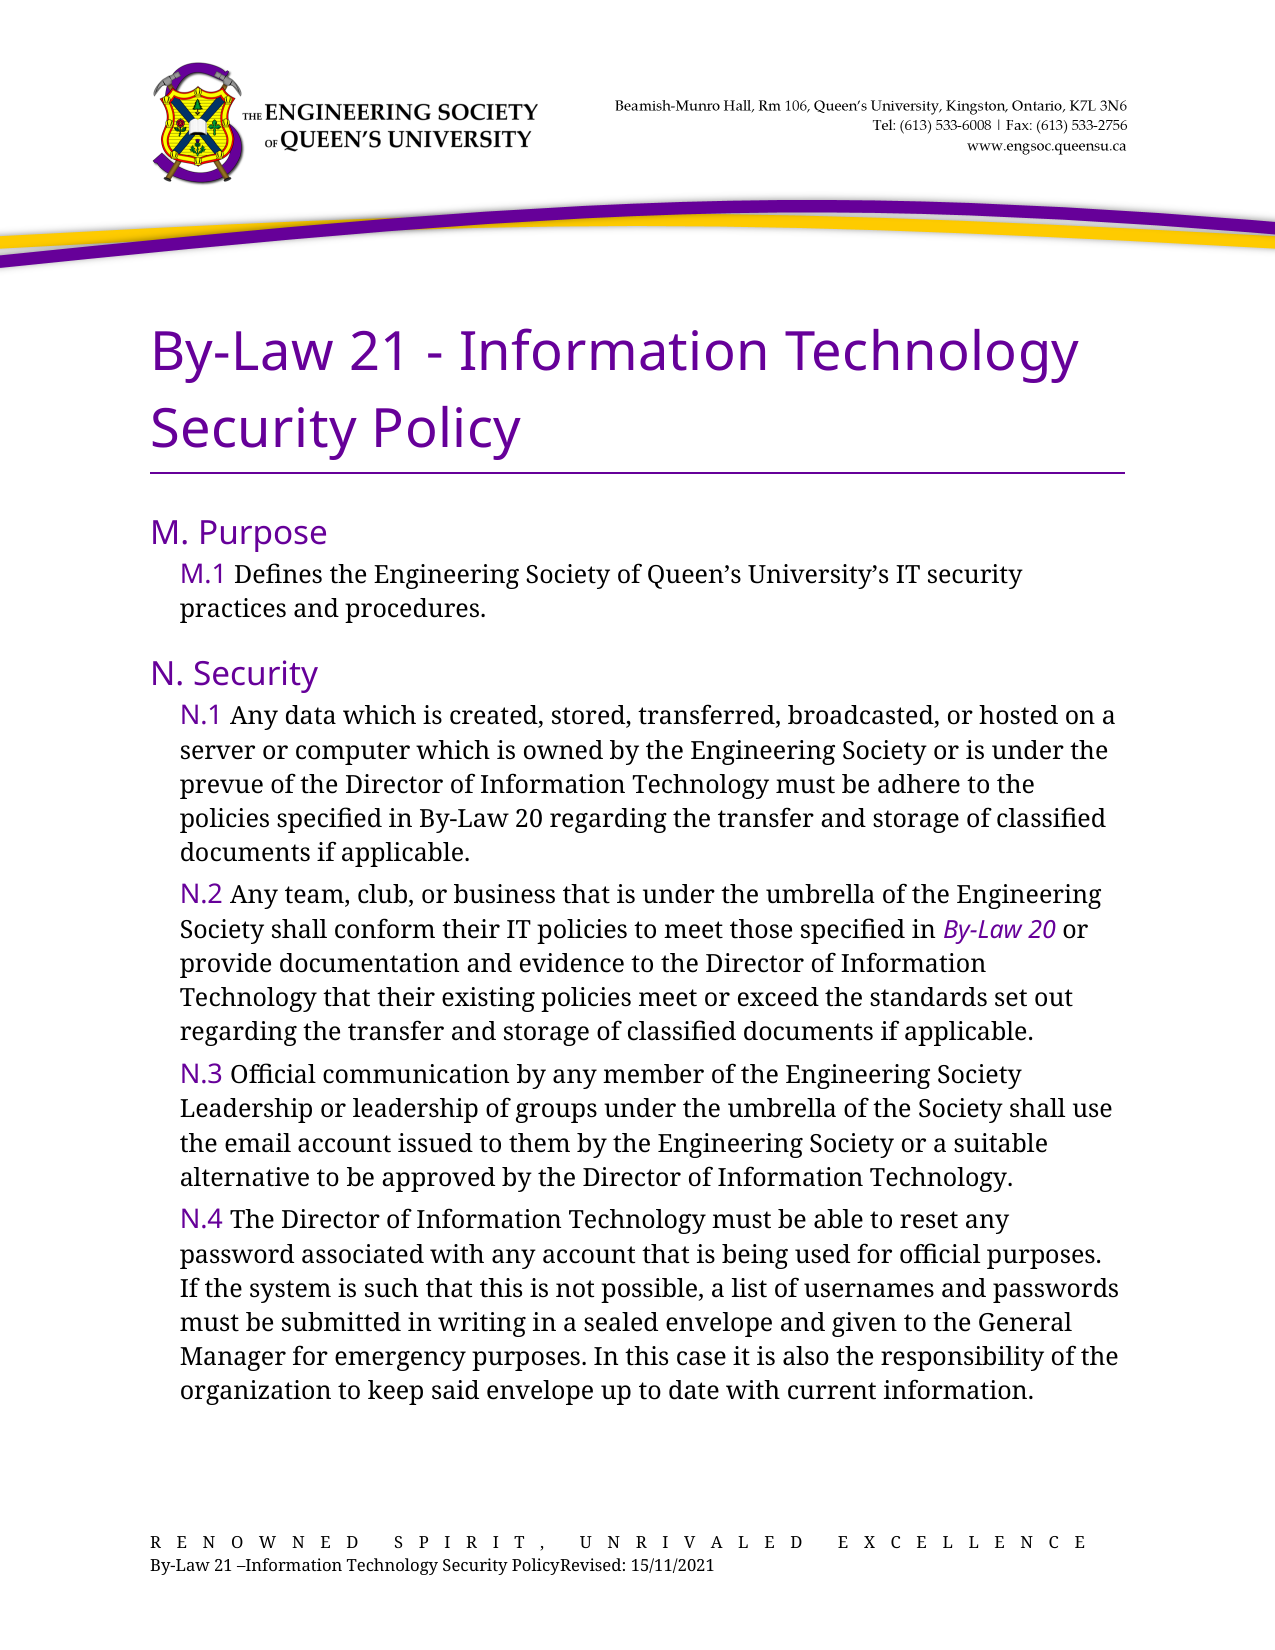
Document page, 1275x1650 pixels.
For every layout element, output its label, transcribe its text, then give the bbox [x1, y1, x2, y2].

list The Director of Information Technology must be able to reset any password associated with any account that is being used for official purposes. If the system is such that this is not possible, a list of usernames and passwords must be submitted in writing in a sealed envelope and given to the General Manager for emergency purposes. In this case it is also the responsibility of the organization to keep said envelope up to date with current information. [179, 1199, 1125, 1407]
picture [0, 1, 1275, 284]
text Security [150, 650, 1125, 696]
list Any data which is created, stored, transferred, broadcasted, or hosted on a server or computer which is owned by the Engineering Society or is under the prevue of the Director of Information Technology must be adhere to the policies specified in By-Law 20 regarding the transfer and storage of classified documents if applicable. [179, 696, 1125, 869]
list Defines the Engineering Society of Queen’s University’s IT security practices and procedures. [179, 554, 1125, 625]
title By-Law 21 - Information Technology Security Policy [150, 175, 1125, 472]
list Any team, club, or business that is under the umbrella of the Engineering Society shall conform their IT policies to meet those specified in By-Law 20 or provide documentation and evidence to the Director of Information Technology that their existing policies meet or exceed the standards set out regarding the transfer and storage of classified documents if applicable. [179, 875, 1125, 1048]
list Official communication by any member of the Engineering Society Leadership or leadership of groups under the umbrella of the Society shall use the email account issued to them by the Engineering Society or a suitable alternative to be approved by the Director of Information Technology. [179, 1054, 1125, 1193]
text Purpose [150, 509, 1125, 554]
